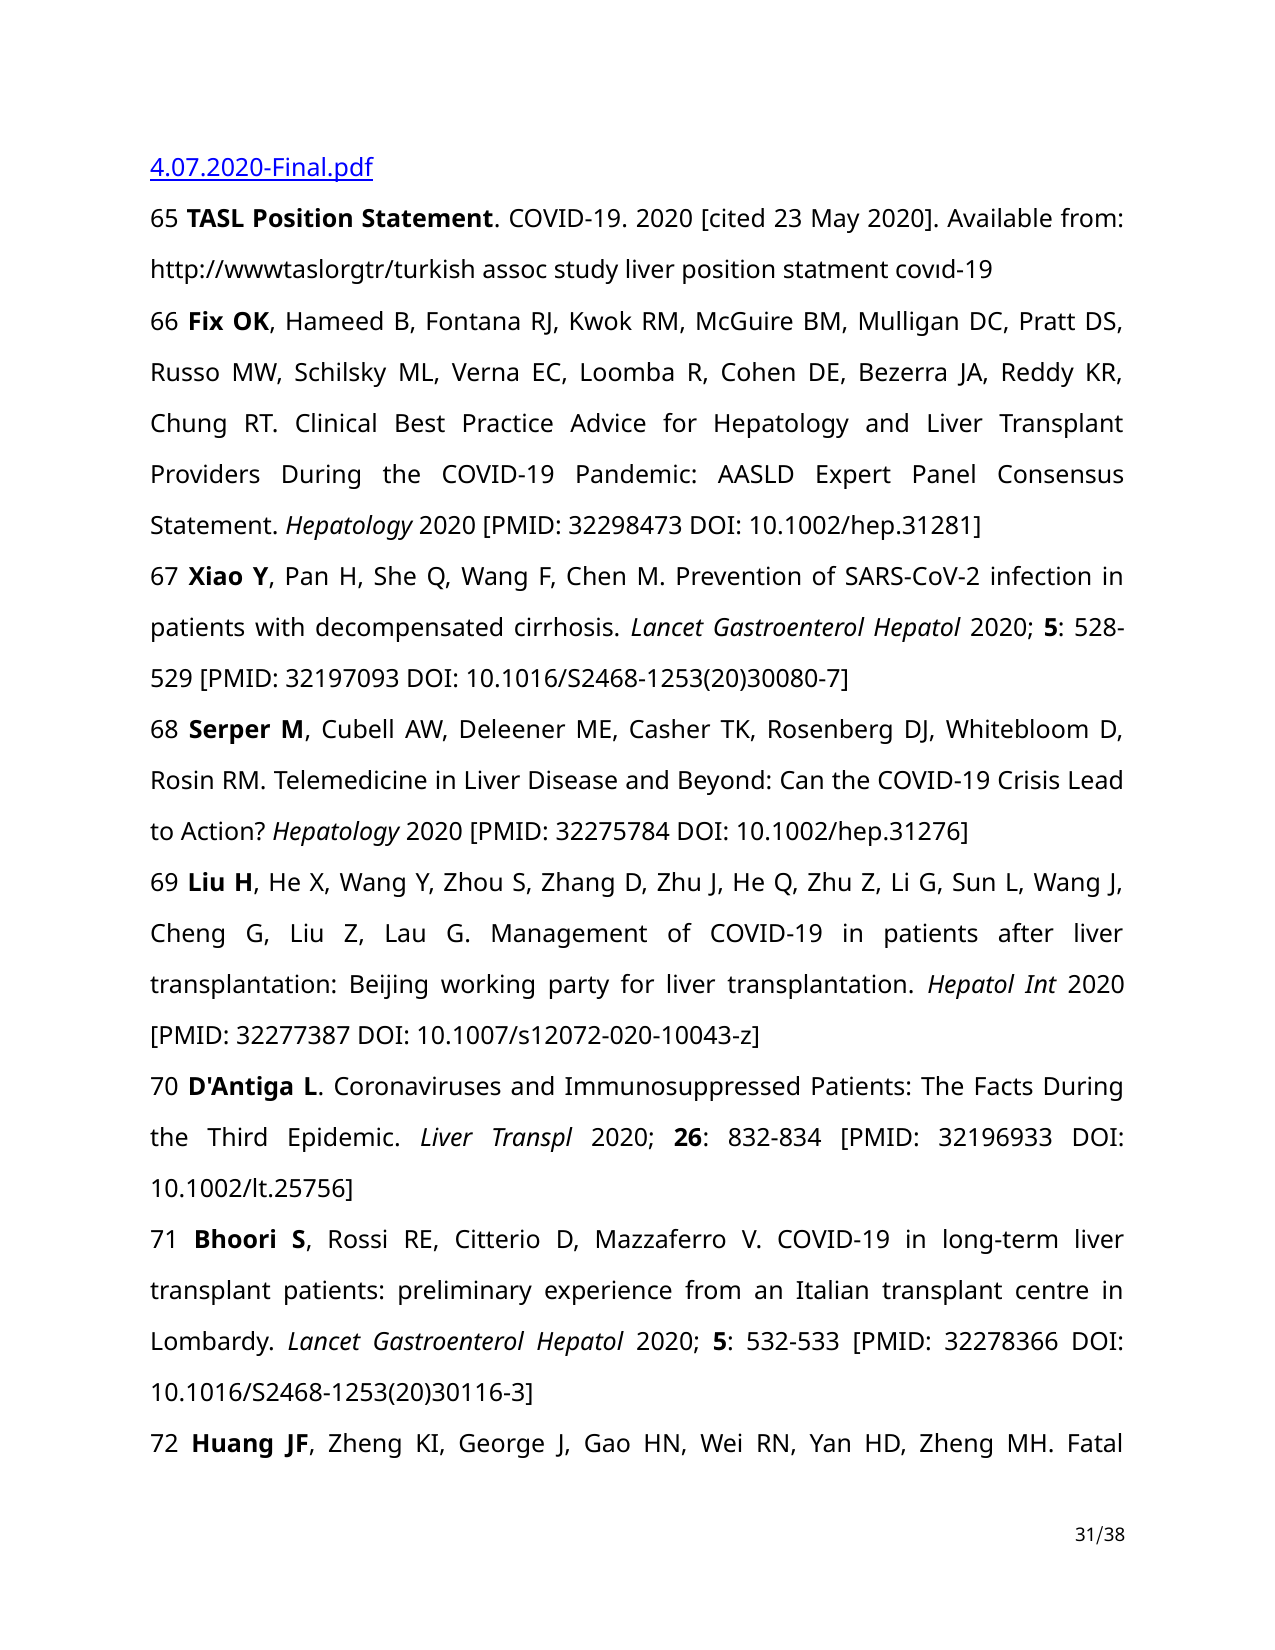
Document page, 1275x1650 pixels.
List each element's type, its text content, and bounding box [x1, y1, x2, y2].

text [150, 150, 1125, 184]
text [150, 1426, 1125, 1460]
text 68 Serper M, Cubell AW, Deleener ME, Casher TK, Rosenberg DJ, Whitebloom D, Rosin RM. Telemedicine in Liver Disease and Beyond: Can the COVID-19 Crisis Lead to Action? Hepatology 2020 [PMID: 32275784 DOI: 10.1002/hep.31276] [150, 711, 1125, 848]
text 65 TASL Position Statement. COVID-19. 2020 [cited 23 May 2020]. Available from: http://wwwtaslorgtr/turkish assoc study liver position statment covıd-19 [150, 201, 1125, 286]
text 70 D'Antiga L. Coronaviruses and Immunosuppressed Patients: The Facts During the Third Epidemic. Liver Transpl 2020; 26: 832-834 [PMID: 32196933 DOI: 10.1002/lt.25756] [150, 1069, 1125, 1205]
text 67 Xiao Y, Pan H, She Q, Wang F, Chen M. Prevention of SARS-CoV-2 infection in patients with decompensated cirrhosis. Lancet Gastroenterol Hepatol 2020; 5: 528-529 [PMID: 32197093 DOI: 10.1016/S2468-1253(20)30080-7] [150, 558, 1125, 694]
text 71 Bhoori S, Rossi RE, Citterio D, Mazzaferro V. COVID-19 in long-term liver transplant patients: preliminary experience from an Italian transplant centre in Lombardy. Lancet Gastroenterol Hepatol 2020; 5: 532-533 [PMID: 32278366 DOI: 10.1016/S2468-1253(20)30116-3] [150, 1222, 1125, 1409]
text 66 Fix OK, Hameed B, Fontana RJ, Kwok RM, McGuire BM, Mulligan DC, Pratt DS, Russo MW, Schilsky ML, Verna EC, Loomba R, Cohen DE, Bezerra JA, Reddy KR, Chung RT. Clinical Best Practice Advice for Hepatology and Liver Transplant Providers During the COVID-19 Pandemic: AASLD Expert Panel Consensus Statement. Hepatology 2020 [PMID: 32298473 DOI: 10.1002/hep.31281] [150, 303, 1125, 541]
text 69 Liu H, He X, Wang Y, Zhou S, Zhang D, Zhu J, He Q, Zhu Z, Li G, Sun L, Wang J, Cheng G, Liu Z, Lau G. Management of COVID-19 in patients after liver transplantation: Beijing working party for liver transplantation. Hepatol Int 2020 [PMID: 32277387 DOI: 10.1007/s12072-020-10043-z] [150, 864, 1125, 1052]
